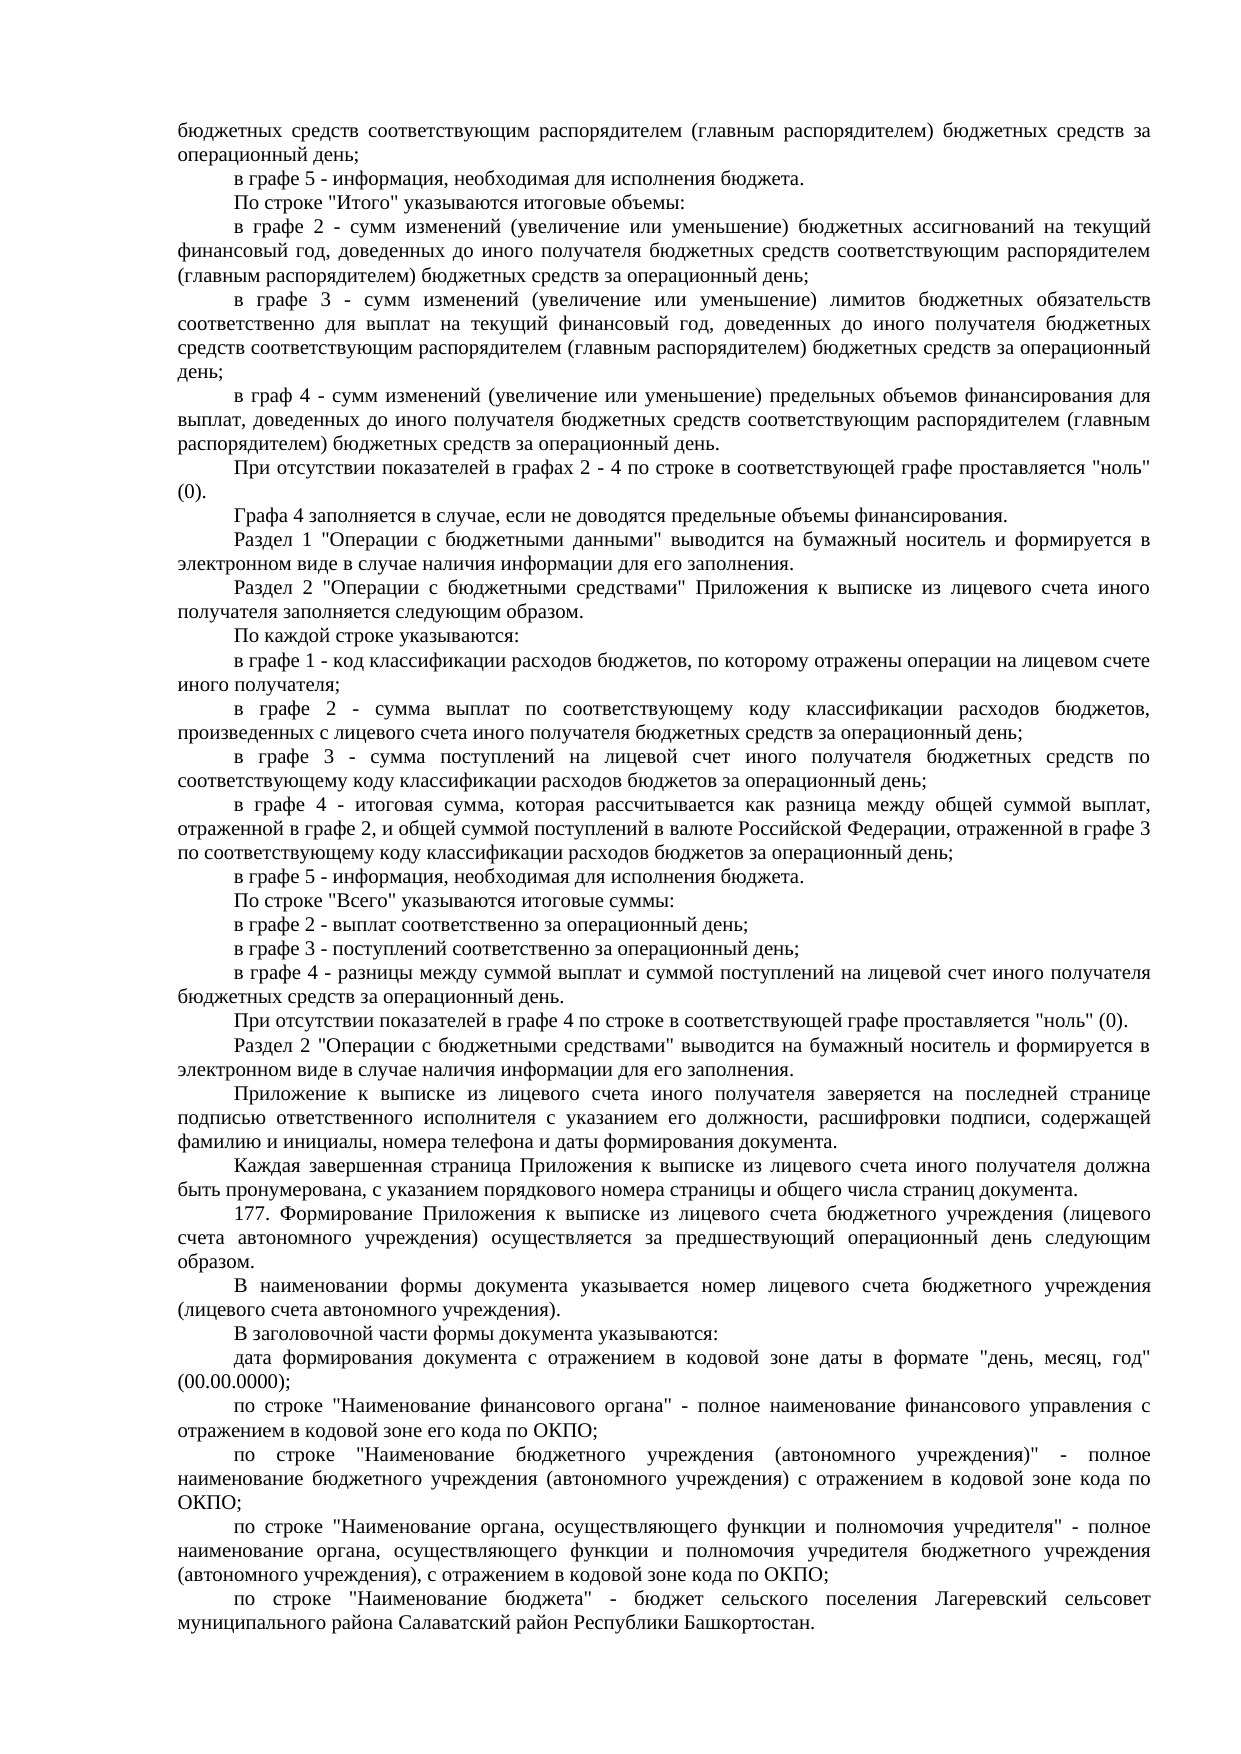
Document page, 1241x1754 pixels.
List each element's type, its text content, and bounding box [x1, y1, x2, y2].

text в графе 2 - сумм изменений (увеличение или уменьшение) бюджетных ассигнований на текущий финансовый год, доведенных до иного получателя бюджетных средств соответствующим распорядителем (главным распорядителем) бюджетных средств за операционный день; [177, 214, 1152, 287]
text в графе 2 - выплат соответственно за операционный день; [177, 912, 1152, 936]
text в графе 2 - сумма выплат по соответствующему коду классификации расходов бюджетов, произведенных с лицевого счета иного получателя бюджетных средств за операционный день; [177, 696, 1152, 744]
text Раздел 2 "Операции с бюджетными средствами" выводится на бумажный носитель и формируется в электронном виде в случае наличия информации для его заполнения. [177, 1032, 1152, 1081]
text в графе 4 - разницы между суммой выплат и суммой поступлений на лицевой счет иного получателя бюджетных средств за операционный день. [177, 960, 1152, 1008]
text При отсутствии показателей в графах 2 - 4 по строке в соответствующей графе проставляется "ноль" (0). [177, 455, 1152, 503]
text в графе 5 - информация, необходимая для исполнения бюджета. [177, 864, 1152, 888]
text по строке "Наименование бюджета" - бюджет сельского поселения Лагеревский сельсовет муниципального района Салаватский район Республики Башкортостан. [177, 1586, 1152, 1634]
text по строке "Наименование финансового органа" - полное наименование финансового управления с отражением в кодовой зоне его кода по ОКПО; [177, 1393, 1152, 1442]
text В наименовании формы документа указывается номер лицевого счета бюджетного учреждения (лицевого счета автономного учреждения). [177, 1273, 1152, 1321]
text Приложение к выписке из лицевого счета иного получателя заверяется на последней странице подписью ответственного исполнителя с указанием его должности, расшифровки подписи, содержащей фамилию и инициалы, номера телефона и даты формирования документа. [177, 1081, 1152, 1153]
text в графе 3 - сумма поступлений на лицевой счет иного получателя бюджетных средств по соответствующему коду классификации расходов бюджетов за операционный день; [177, 744, 1152, 792]
text Раздел 2 "Операции с бюджетными средствами" Приложения к выписке из лицевого счета иного получателя заполняется следующим образом. [177, 575, 1152, 623]
text в графе 1 - код классификации расходов бюджетов, по которому отражены операции на лицевом счете иного получателя; [177, 647, 1152, 696]
text Графа 4 заполняется в случае, если не доводятся предельные объемы финансирования. [177, 503, 1152, 527]
text По строке "Всего" указываются итоговые суммы: [177, 888, 1152, 912]
text по строке "Наименование бюджетного учреждения (автономного учреждения)" - полное наименование бюджетного учреждения (автономного учреждения) с отражением в кодовой зоне кода по ОКПО; [177, 1442, 1152, 1514]
text Каждая завершенная страница Приложения к выписке из лицевого счета иного получателя должна быть пронумерована, с указанием порядкового номера страницы и общего числа страниц документа. [177, 1153, 1152, 1201]
text 177. Формирование Приложения к выписке из лицевого счета бюджетного учреждения (лицевого счета автономного учреждения) осуществляется за предшествующий операционный день следующим образом. [177, 1201, 1152, 1273]
text По строке "Итого" указываются итоговые объемы: [177, 190, 1152, 214]
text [177, 118, 1152, 166]
text Раздел 1 "Операции с бюджетными данными" выводится на бумажный носитель и формируется в электронном виде в случае наличия информации для его заполнения. [177, 527, 1152, 575]
text в графе 5 - информация, необходимая для исполнения бюджета. [177, 166, 1152, 190]
text При отсутствии показателей в графе 4 по строке в соответствующей графе проставляется "ноль" (0). [177, 1008, 1152, 1032]
text По каждой строке указываются: [177, 623, 1152, 647]
text в графе 3 - поступлений соответственно за операционный день; [177, 936, 1152, 960]
text дата формирования документа с отражением в кодовой зоне даты в формате "день, месяц, год" (00.00.0000); [177, 1345, 1152, 1393]
text В заголовочной части формы документа указываются: [177, 1321, 1152, 1345]
text в граф 4 - сумм изменений (увеличение или уменьшение) предельных объемов финансирования для выплат, доведенных до иного получателя бюджетных средств соответствующим распорядителем (главным распорядителем) бюджетных средств за операционный день. [177, 383, 1152, 455]
text в графе 3 - сумм изменений (увеличение или уменьшение) лимитов бюджетных обязательств соответственно для выплат на текущий финансовый год, доведенных до иного получателя бюджетных средств соответствующим распорядителем (главным распорядителем) бюджетных средств за операционный день; [177, 287, 1152, 383]
text в графе 4 - итоговая сумма, которая рассчитывается как разница между общей суммой выплат, отраженной в графе 2, и общей суммой поступлений в валюте Российской Федерации, отраженной в графе 3 по соответствующему коду классификации расходов бюджетов за операционный день; [177, 792, 1152, 864]
text по строке "Наименование органа, осуществляющего функции и полномочия учредителя" - полное наименование органа, осуществляющего функции и полномочия учредителя бюджетного учреждения (автономного учреждения), с отражением в кодовой зоне кода по ОКПО; [177, 1514, 1152, 1586]
